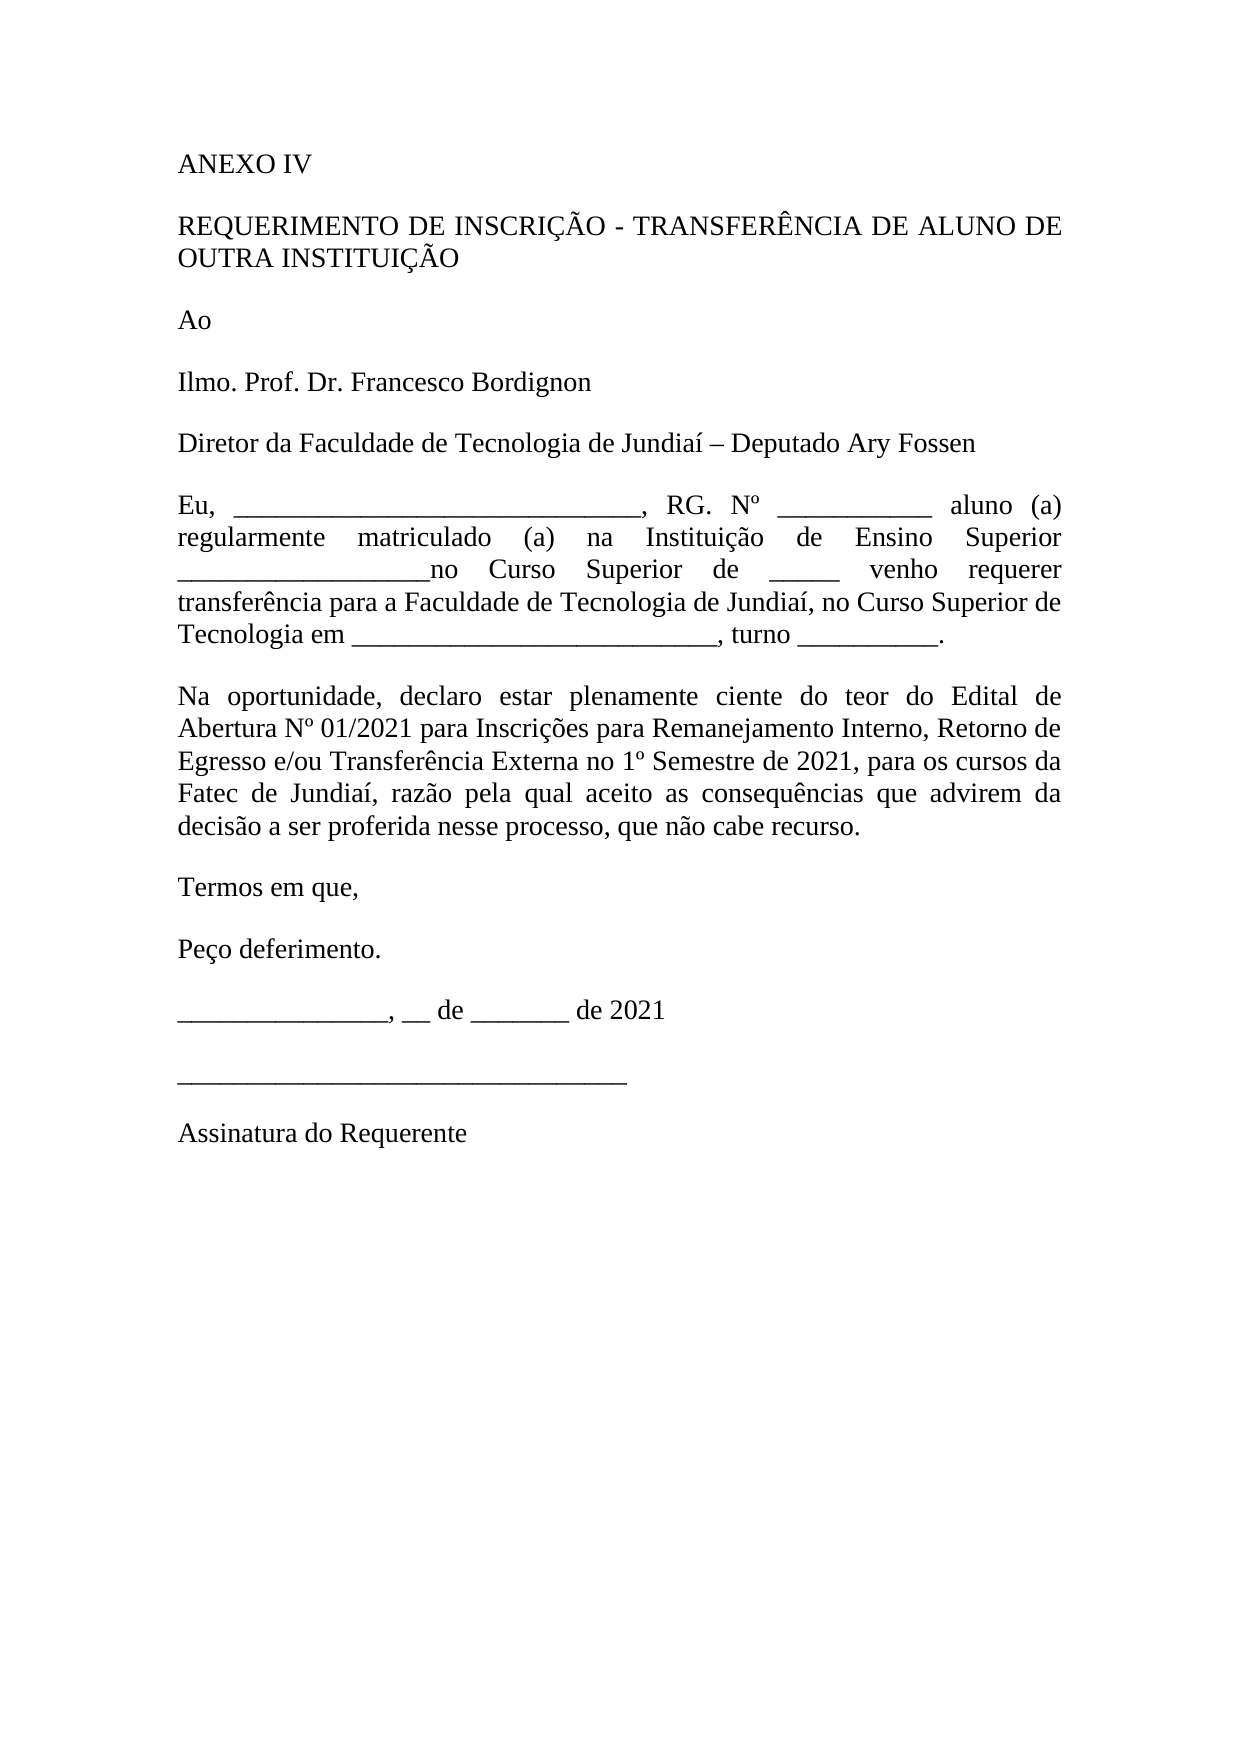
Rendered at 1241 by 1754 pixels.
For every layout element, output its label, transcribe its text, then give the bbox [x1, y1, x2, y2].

text Eu, _____________________________, RG. Nº ___________ aluno (a) regularmente matriculado (a) na Instituição de Ensino Superior __________________no Curso Superior de _____ venho requerer transferência para a Faculdade de Tecnologia de Jundiaí, no Curso Superior de Tecnologia em __________________________, turno __________. [177, 488, 1063, 650]
text REQUERIMENTO DE INSCRIÇÃO - TRANSFERÊNCIA DE ALUNO DE OUTRA INSTITUIÇÃO [177, 209, 1063, 274]
text ________________________________ [177, 1055, 1063, 1087]
text Peço deferimento. [177, 932, 1063, 964]
text ANEXO IV [177, 148, 1063, 180]
text Ao [177, 303, 1063, 336]
text _______________, __ de _______ de 2021 [177, 993, 1063, 1026]
text Na oportunidade, declaro estar plenamente ciente do teor do Edital de Abertura Nº 01/2021 para Inscrições para Remanejamento Interno, Retorno de Egresso e/ou Transferência Externa no 1º Semestre de 2021, para os cursos da Fatec de Jundiaí, razão pela qual aceito as consequências que advirem da decisão a ser proferida nesse processo, que não cabe recurso. [177, 679, 1063, 841]
text Ilmo. Prof. Dr. Francesco Bordignon [177, 365, 1063, 397]
text Assinatura do Requerente [177, 1116, 1063, 1149]
text Termos em que, [177, 870, 1063, 902]
text Diretor da Faculdade de Tecnologia de Jundiaí – Deputado Ary Fossen [177, 426, 1063, 459]
